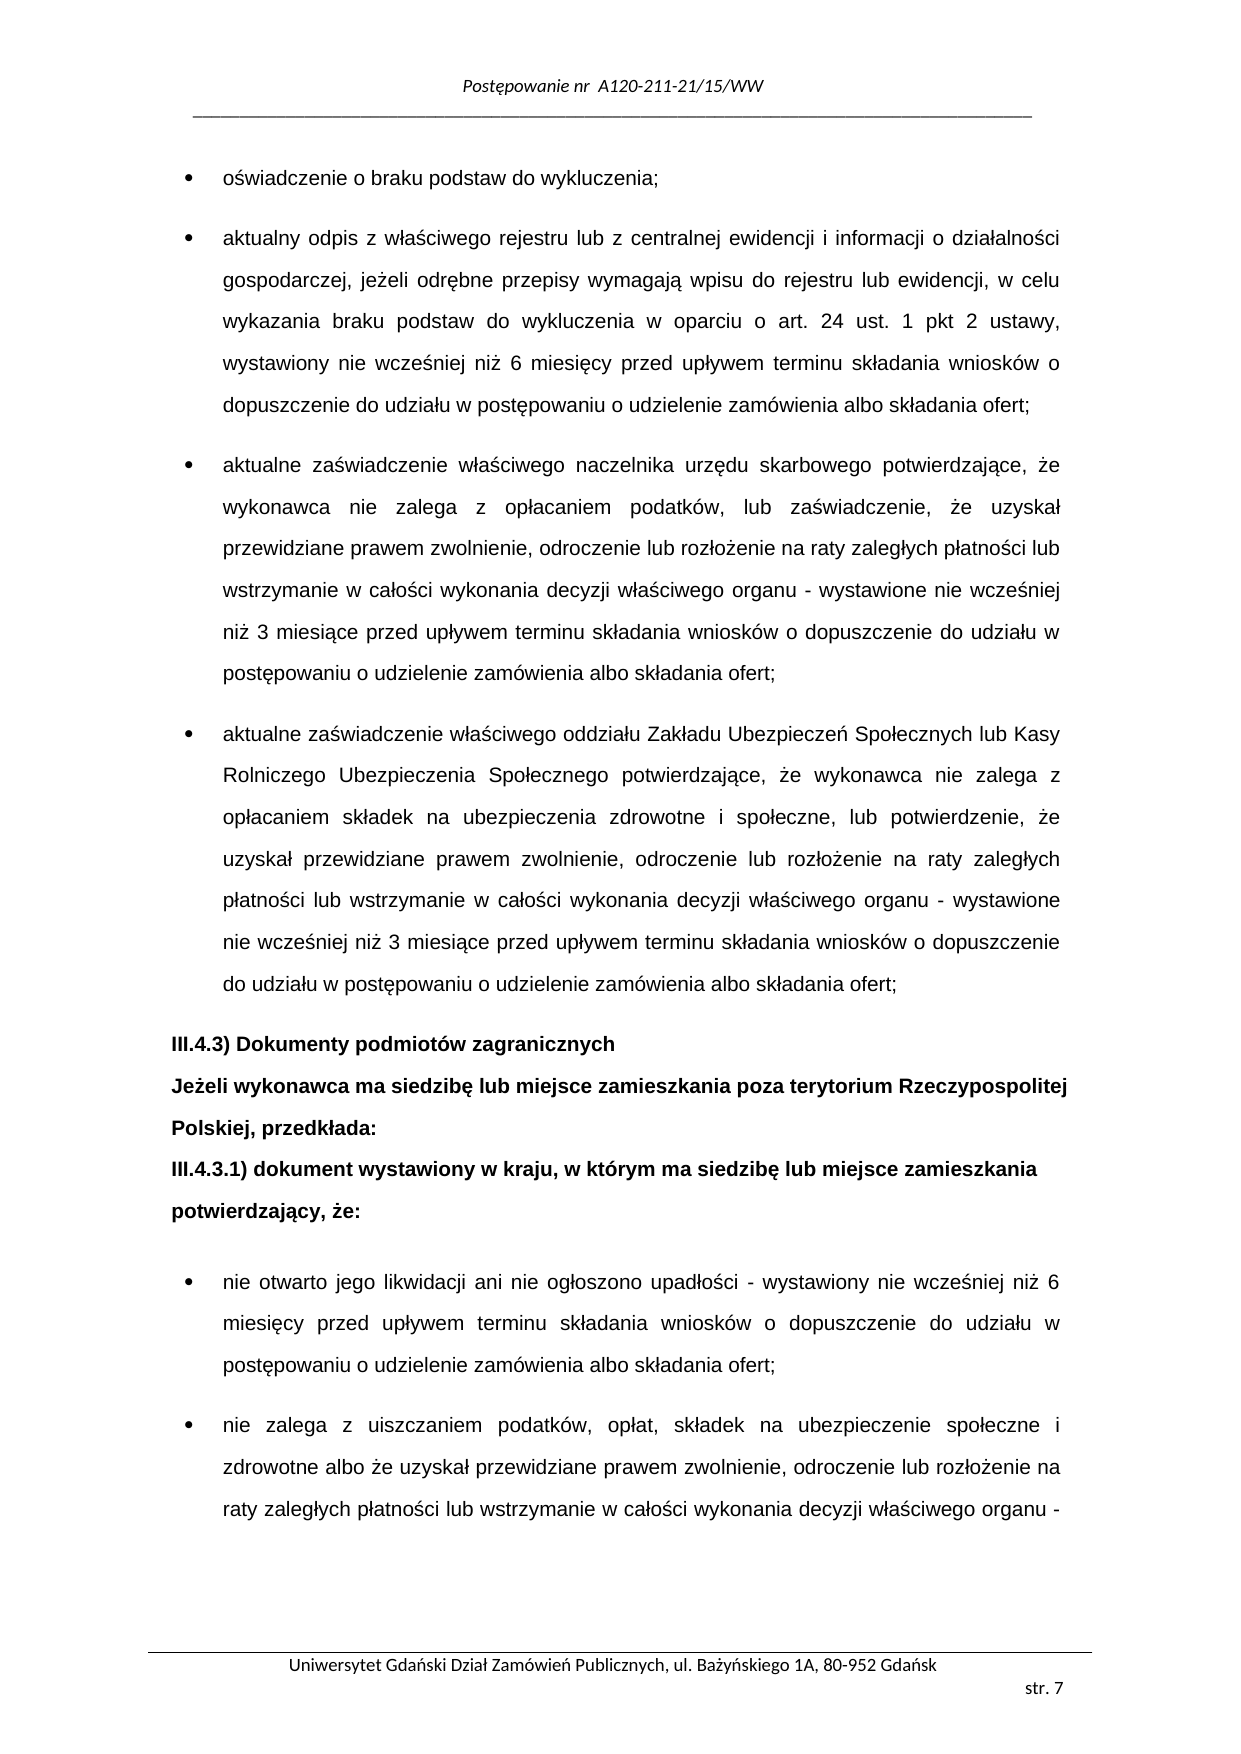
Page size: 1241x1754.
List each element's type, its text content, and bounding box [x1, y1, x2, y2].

list aktualne zaświadczenie właściwego oddziału Zakładu Ubezpieczeń Społecznych lub Kasy Rolniczego Ubezpieczenia Społecznego potwierdzające, że wykonawca nie zalega z opłacaniem składek na ubezpieczenia zdrowotne i społeczne, lub potwierdzenie, że uzyskał przewidziane prawem zwolnienie, odroczenie lub rozłożenie na raty zaległych płatności lub wstrzymanie w całości wykonania decyzji właściwego organu - wystawione nie wcześniej niż 3 miesiące przed upływem terminu składania wniosków o dopuszczenie do udziału w postępowaniu o udzielenie zamówienia albo składania ofert; [185, 704, 1061, 996]
list nie otwarto jego likwidacji ani nie ogłoszono upadłości - wystawiony nie wcześniej niż 6 miesięcy przed upływem terminu składania wniosków o dopuszczenie do udziału w postępowaniu o udzielenie zamówienia albo składania ofert; [185, 1252, 1061, 1377]
list oświadczenie o braku podstaw do wykluczenia; [185, 148, 1061, 189]
text Jeżeli wykonawca ma siedzibę lub miejsce zamieszkania poza terytorium Rzeczypospolitej Polskiej, przedkłada: [171, 1056, 1092, 1139]
list aktualne zaświadczenie właściwego naczelnika urzędu skarbowego potwierdzające, że wykonawca nie zalega z opłacaniem podatków, lub zaświadczenie, że uzyskał przewidziane prawem zwolnienie, odroczenie lub rozłożenie na raty zaległych płatności lub wstrzymanie w całości wykonania decyzji właściwego organu - wystawione nie wcześniej niż 3 miesiące przed upływem terminu składania wniosków o dopuszczenie do udziału w postępowaniu o udzielenie zamówienia albo składania ofert; [185, 435, 1061, 685]
text III.4.3.1) dokument wystawiony w kraju, w którym ma siedzibę lub miejsce zamieszkania potwierdzający, że: [171, 1139, 1092, 1223]
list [185, 1396, 1061, 1521]
text III.4.3) Dokumenty podmiotów zagranicznych [171, 1014, 1092, 1056]
list aktualny odpis z właściwego rejestru lub z centralnej ewidencji i informacji o działalności gospodarczej, jeżeli odrębne przepisy wymagają wpisu do rejestru lub ewidencji, w celu wykazania braku podstaw do wykluczenia w oparciu o art. 24 ust. 1 pkt 2 ustawy, wystawiony nie wcześniej niż 6 miesięcy przed upływem terminu składania wniosków o dopuszczenie do udziału w postępowaniu o udzielenie zamówienia albo składania ofert; [185, 208, 1061, 416]
